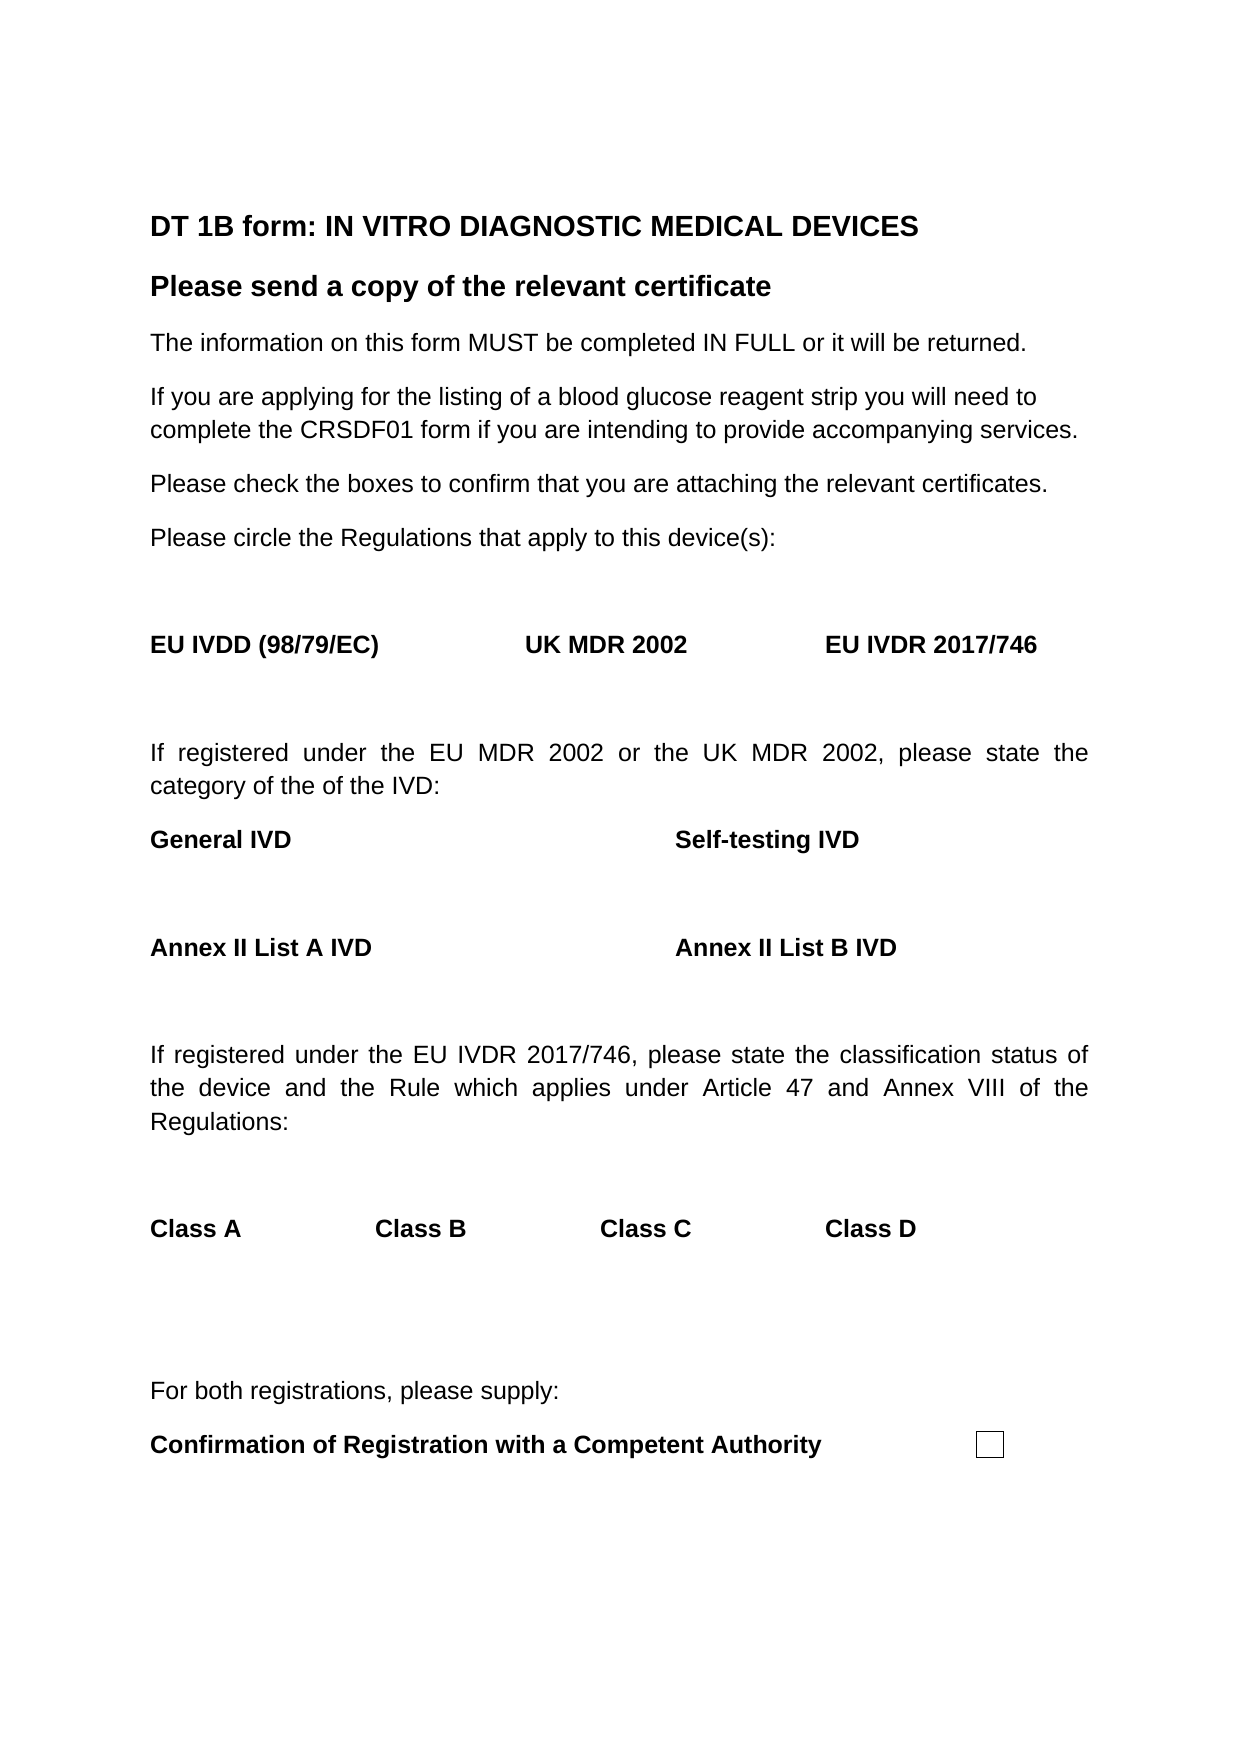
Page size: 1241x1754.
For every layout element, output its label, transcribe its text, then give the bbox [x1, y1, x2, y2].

text The information on this form MUST be completed IN FULL or it will be returned. [150, 328, 1090, 357]
text Please circle the Regulations that apply to this device(s): [150, 523, 1090, 551]
text For both registrations, please supply: [150, 1376, 1090, 1404]
text If registered under the EU MDR 2002 or the UK MDR 2002, please state the category of the of the IVD: [150, 738, 1090, 800]
text Annex II List A IVD Annex II List B IVD [150, 933, 1090, 961]
text If registered under the EU IVDR 2017/746, please state the classification status of the device and the Rule which applies under Article 47 and Annex VIII of the Regulations: [150, 1040, 1090, 1135]
text Please send a copy of the relevant certificate [150, 269, 1090, 302]
text General IVD Self-testing IVD [150, 825, 1090, 854]
text DT 1B form: IN VITRO DIAGNOSTIC MEDICAL DEVICES [150, 209, 1090, 243]
text Class A Class B Class C Class D [150, 1214, 1090, 1243]
text EU IVDD (98/79/EC) UK MDR 2002 EU IVDR 2017/746 [150, 630, 1090, 659]
text Confirmation of Registration with a Competent Authority [150, 1429, 1090, 1458]
text If you are applying for the listing of a blood glucose reagent strip you will need to complete the CRSDF01 form if you are intending to provide accompanying services. [150, 382, 1090, 444]
text Please check the boxes to confirm that you are attaching the relevant certificates. [150, 469, 1090, 498]
